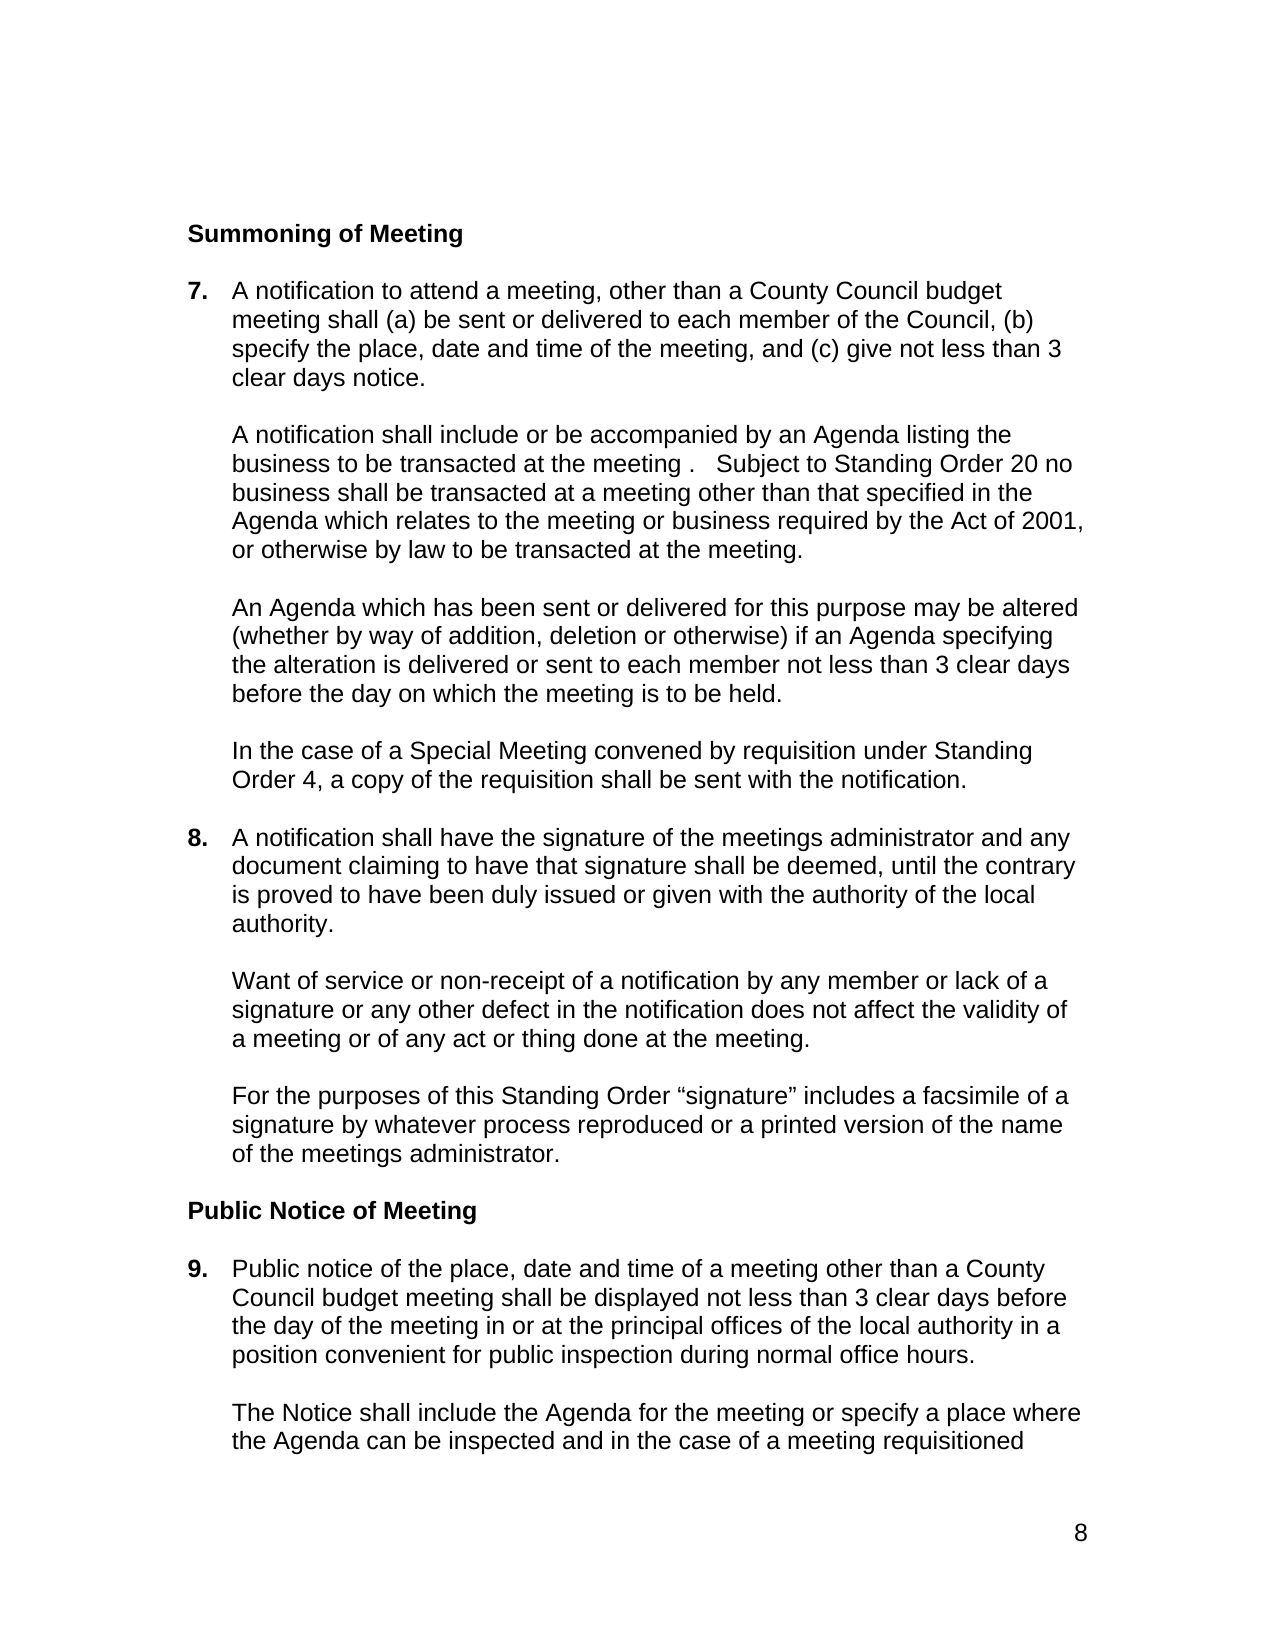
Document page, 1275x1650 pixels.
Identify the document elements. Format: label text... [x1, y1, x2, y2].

text For the purposes of this Standing Order “signature” includes a facsimile of a signature by whatever process reproduced or a printed version of the name of the meetings administrator. [187, 1081, 1088, 1167]
text An Agenda which has been sent or delivered for this purpose may be altered (whether by way of addition, deletion or otherwise) if an Agenda specifying the alteration is delivered or sent to each member not less than 3 clear days before the day on which the meeting is to be held. [187, 592, 1088, 707]
text In the case of a Special Meeting convened by requisition under Standing Order 4, a copy of the requisition shall be sent with the notification. [187, 736, 1088, 794]
text Public Notice of Meeting [187, 1196, 1088, 1225]
text Want of service or non-receipt of a notification by any member or lack of a signature or any other defect in the notification does not affect the validity of a meeting or of any act or thing done at the meeting. [187, 966, 1088, 1052]
text 8. A notification shall have the signature of the meetings administrator and any document claiming to have that signature shall be deemed, until the contrary is proved to have been duly issued or given with the authority of the local authority. [187, 822, 1088, 937]
text Summoning of Meeting [187, 219, 1088, 247]
text A notification shall include or be accompanied by an Agenda listing the business to be transacted at the meeting . Subject to Standing Order 20 no business shall be transacted at a meeting other than that specified in the Agenda which relates to the meeting or business required by the Act of 2001, or otherwise by law to be transacted at the meeting. [187, 420, 1088, 564]
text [187, 1397, 1088, 1455]
text 9. Public notice of the place, date and time of a meeting other than a County Council budget meeting shall be displayed not less than 3 clear days before the day of the meeting in or at the principal offices of the local authority in a position convenient for public inspection during normal office hours. [187, 1254, 1088, 1369]
text 7. A notification to attend a meeting, other than a County Council budget meeting shall (a) be sent or delivered to each member of the Council, (b) specify the place, date and time of the meeting, and (c) give not less than 3 clear days notice. [187, 276, 1088, 391]
